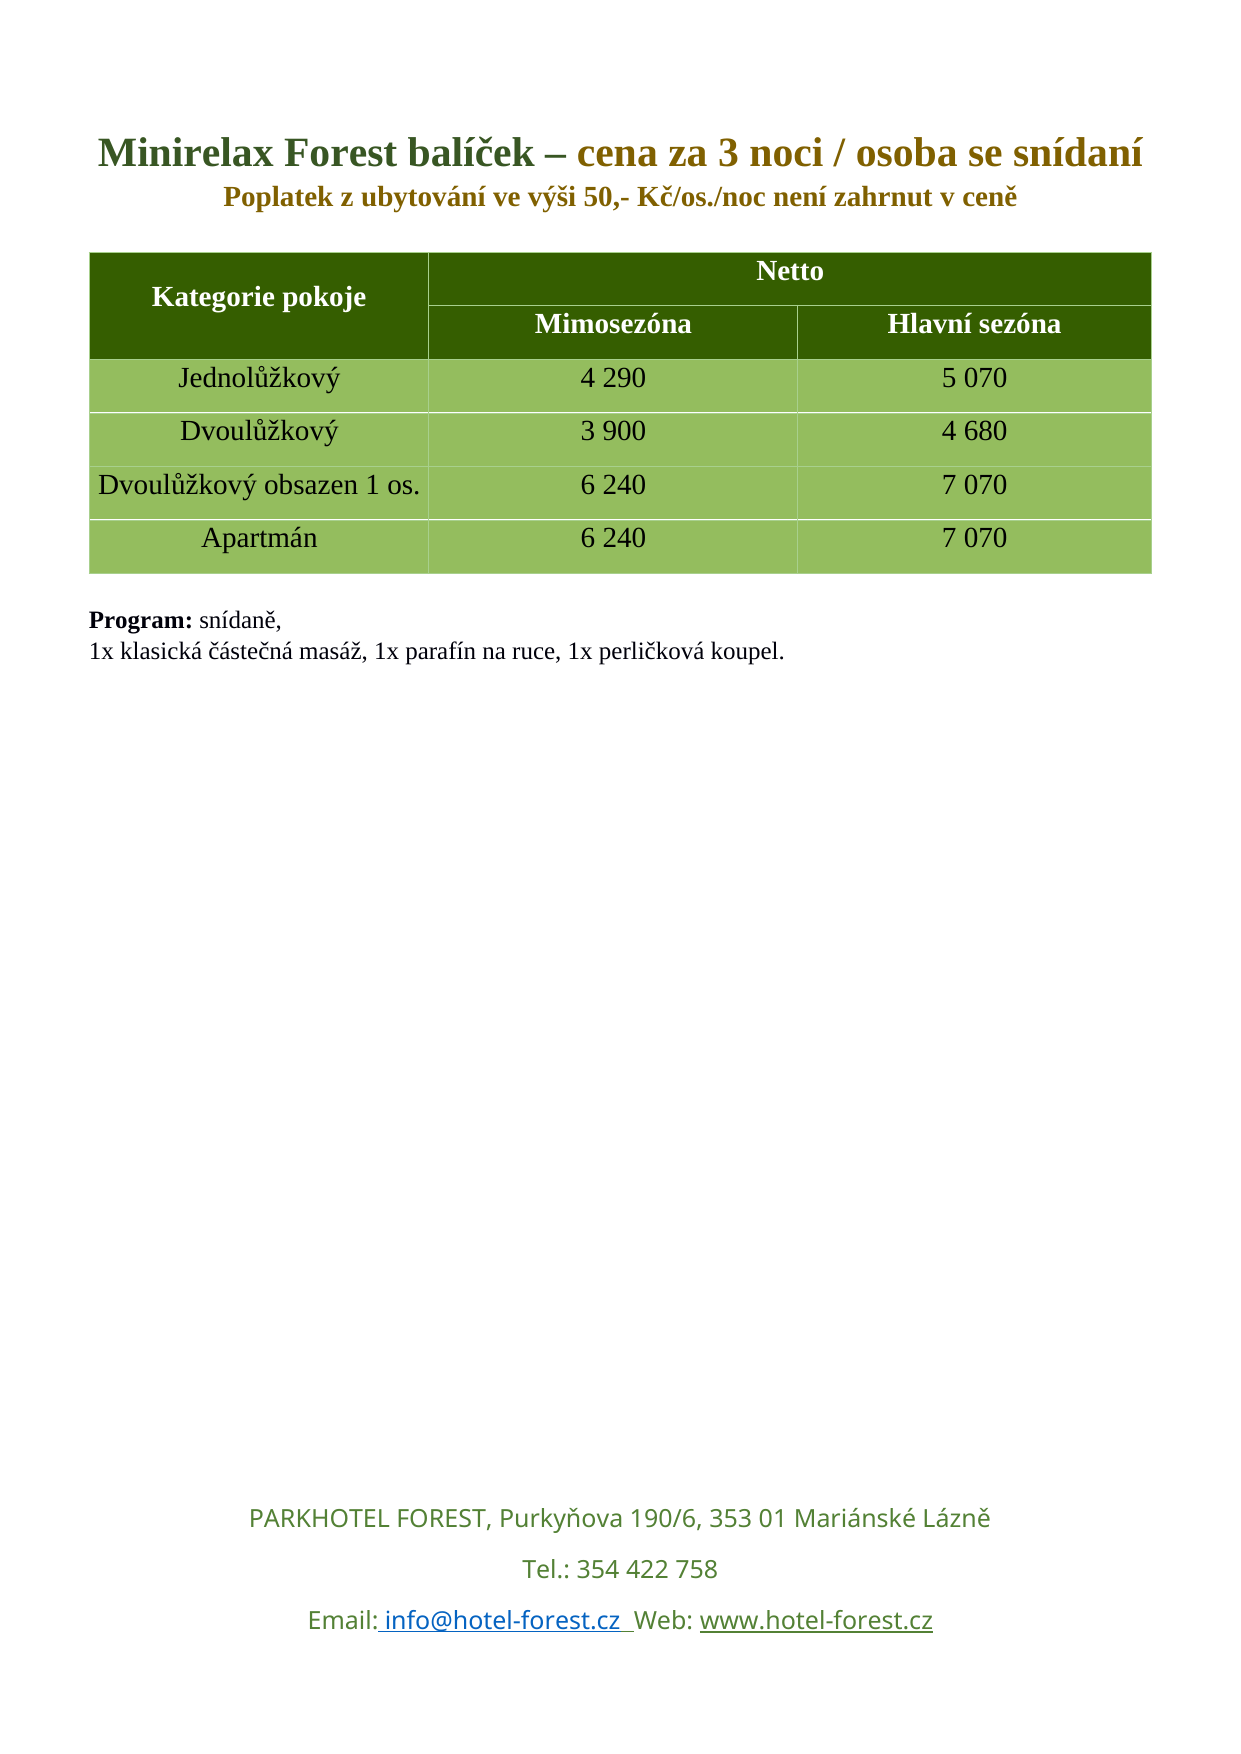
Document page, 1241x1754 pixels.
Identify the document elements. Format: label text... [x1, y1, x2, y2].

text 1x klasická částečná masáž, 1x parafín na ruce, 1x perličková koupel. [89, 636, 1152, 665]
table_cell 4 680 [798, 414, 1151, 466]
table_cell Dvoulůžkový [90, 414, 428, 466]
table_cell Apartmán [90, 521, 428, 573]
table_cell 3 900 [429, 414, 797, 466]
table_cell 7 070 [798, 521, 1151, 573]
table_cell Mimosezóna [429, 306, 797, 359]
table_header Kategorie pokoje [90, 253, 428, 359]
text Program: snídaně, [89, 605, 1152, 634]
table_cell Dvoulůžkový obsazen 1 os. [90, 467, 428, 519]
table_cell 6 240 [429, 521, 797, 573]
table_cell 4 290 [429, 360, 797, 412]
table_cell 7 070 [798, 467, 1151, 519]
text Poplatek z ubytování ve výši 50,- Kč/os./noc není zahrnut v ceně [89, 179, 1152, 213]
table_cell 5 070 [798, 360, 1151, 412]
table_header Netto [429, 253, 1151, 305]
table_cell Hlavní sezóna [798, 306, 1151, 359]
text Minirelax Forest balíček – cena za 3 noci / osoba se snídaní [89, 128, 1152, 176]
table_cell Jednolůžkový [90, 360, 428, 412]
table_cell 6 240 [429, 467, 797, 519]
